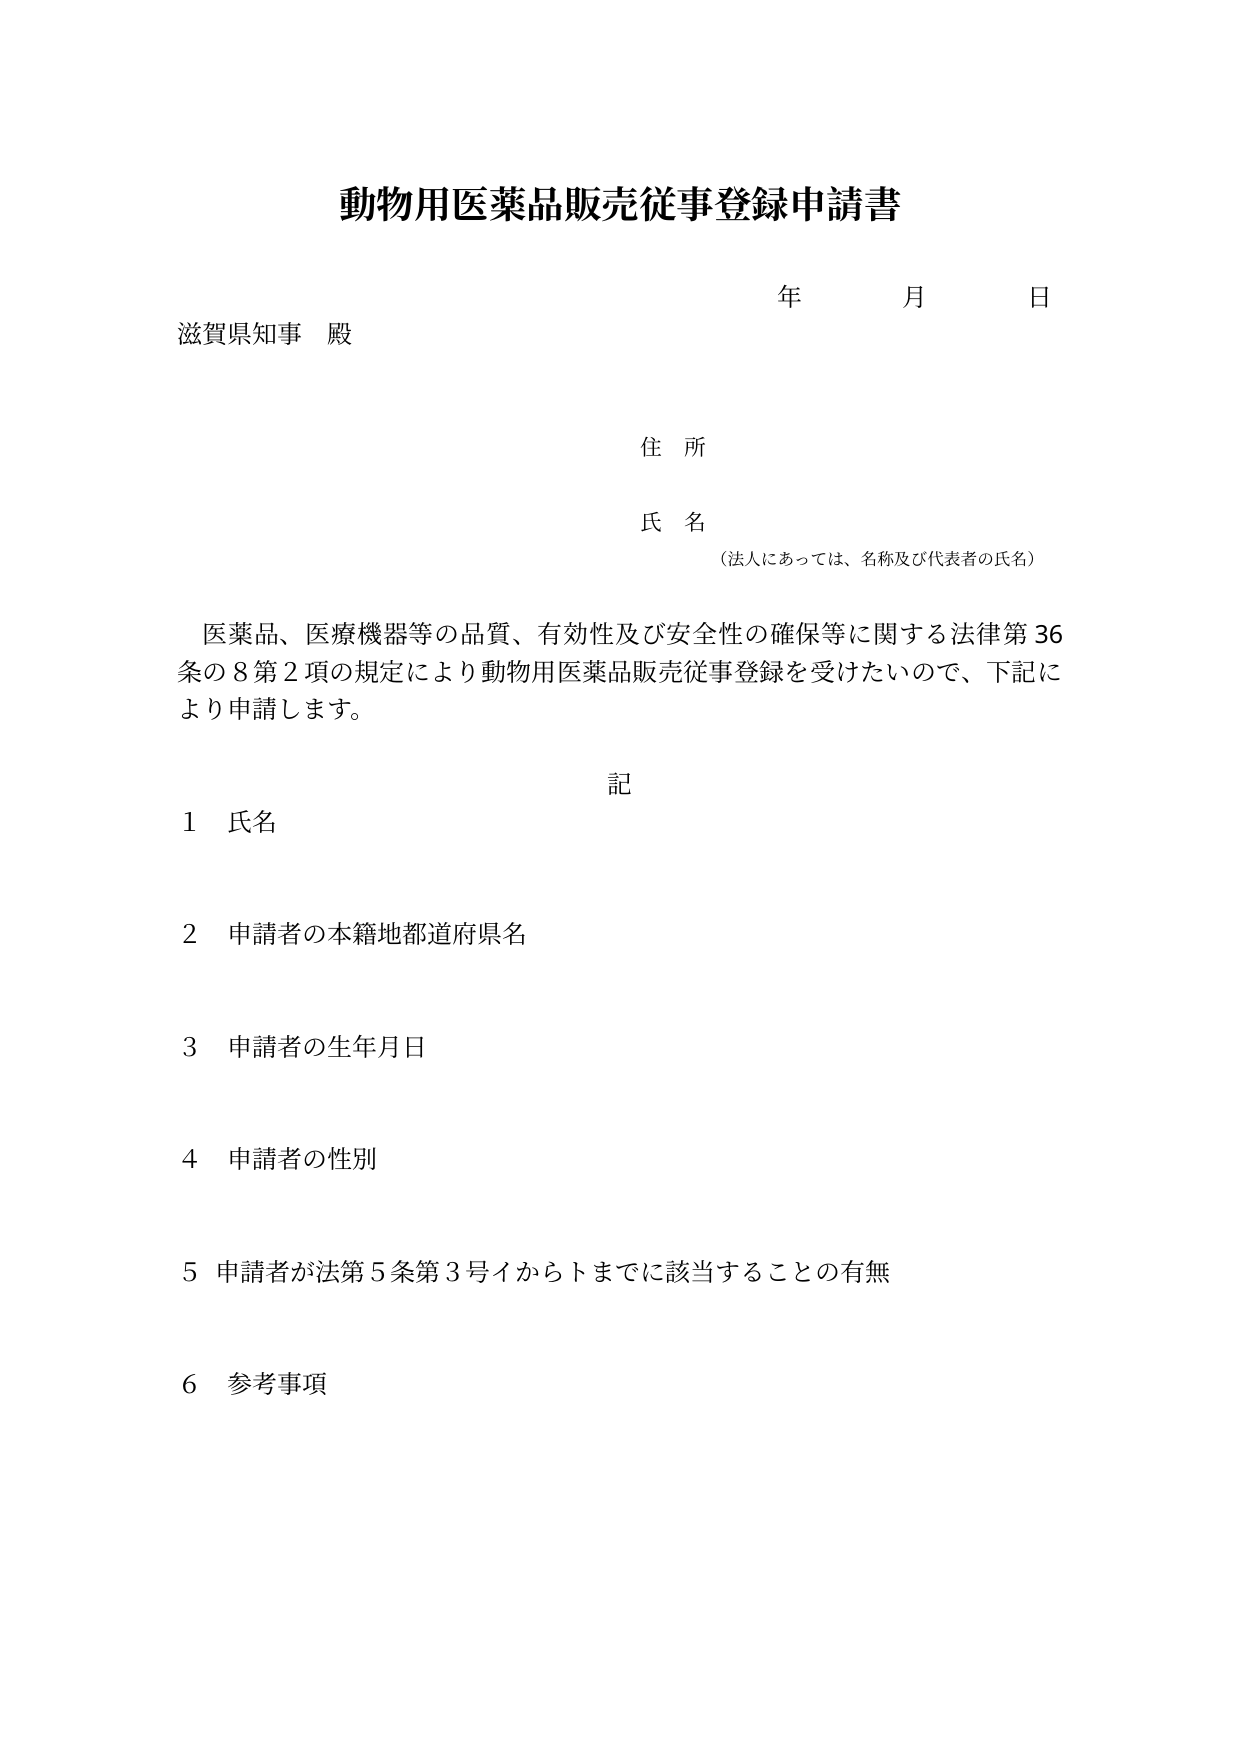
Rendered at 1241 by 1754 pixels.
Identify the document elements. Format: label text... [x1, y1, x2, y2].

text 滋賀県知事 殿 [177, 314, 1063, 352]
text １ 氏名 [177, 802, 1063, 839]
text ４ 申請者の性別 [177, 1139, 1063, 1177]
text 住 所 [487, 427, 1063, 464]
text ６ 参考事項 [177, 1364, 1063, 1402]
text ３ 申請者の生年月日 [177, 1027, 1063, 1064]
text ５ 申請者が法第５条第３号イからトまでに該当することの有無 [177, 1252, 1063, 1289]
text （法人にあっては、名称及び代表者の氏名） [177, 539, 1063, 577]
text 記 [177, 764, 1063, 802]
text ２ 申請者の本籍地都道府県名 [177, 914, 1063, 952]
text 医薬品、医療機器等の品質、有効性及び安全性の確保等に関する法律第36条の８第２項の規定により動物用医薬品販売従事登録を受けたいので、下記により申請します。 [177, 614, 1063, 727]
text 年 月 日 [177, 277, 1063, 314]
text 氏 名 [487, 502, 1063, 539]
text 動物用医薬品販売従事登録申請書 [177, 164, 1063, 239]
